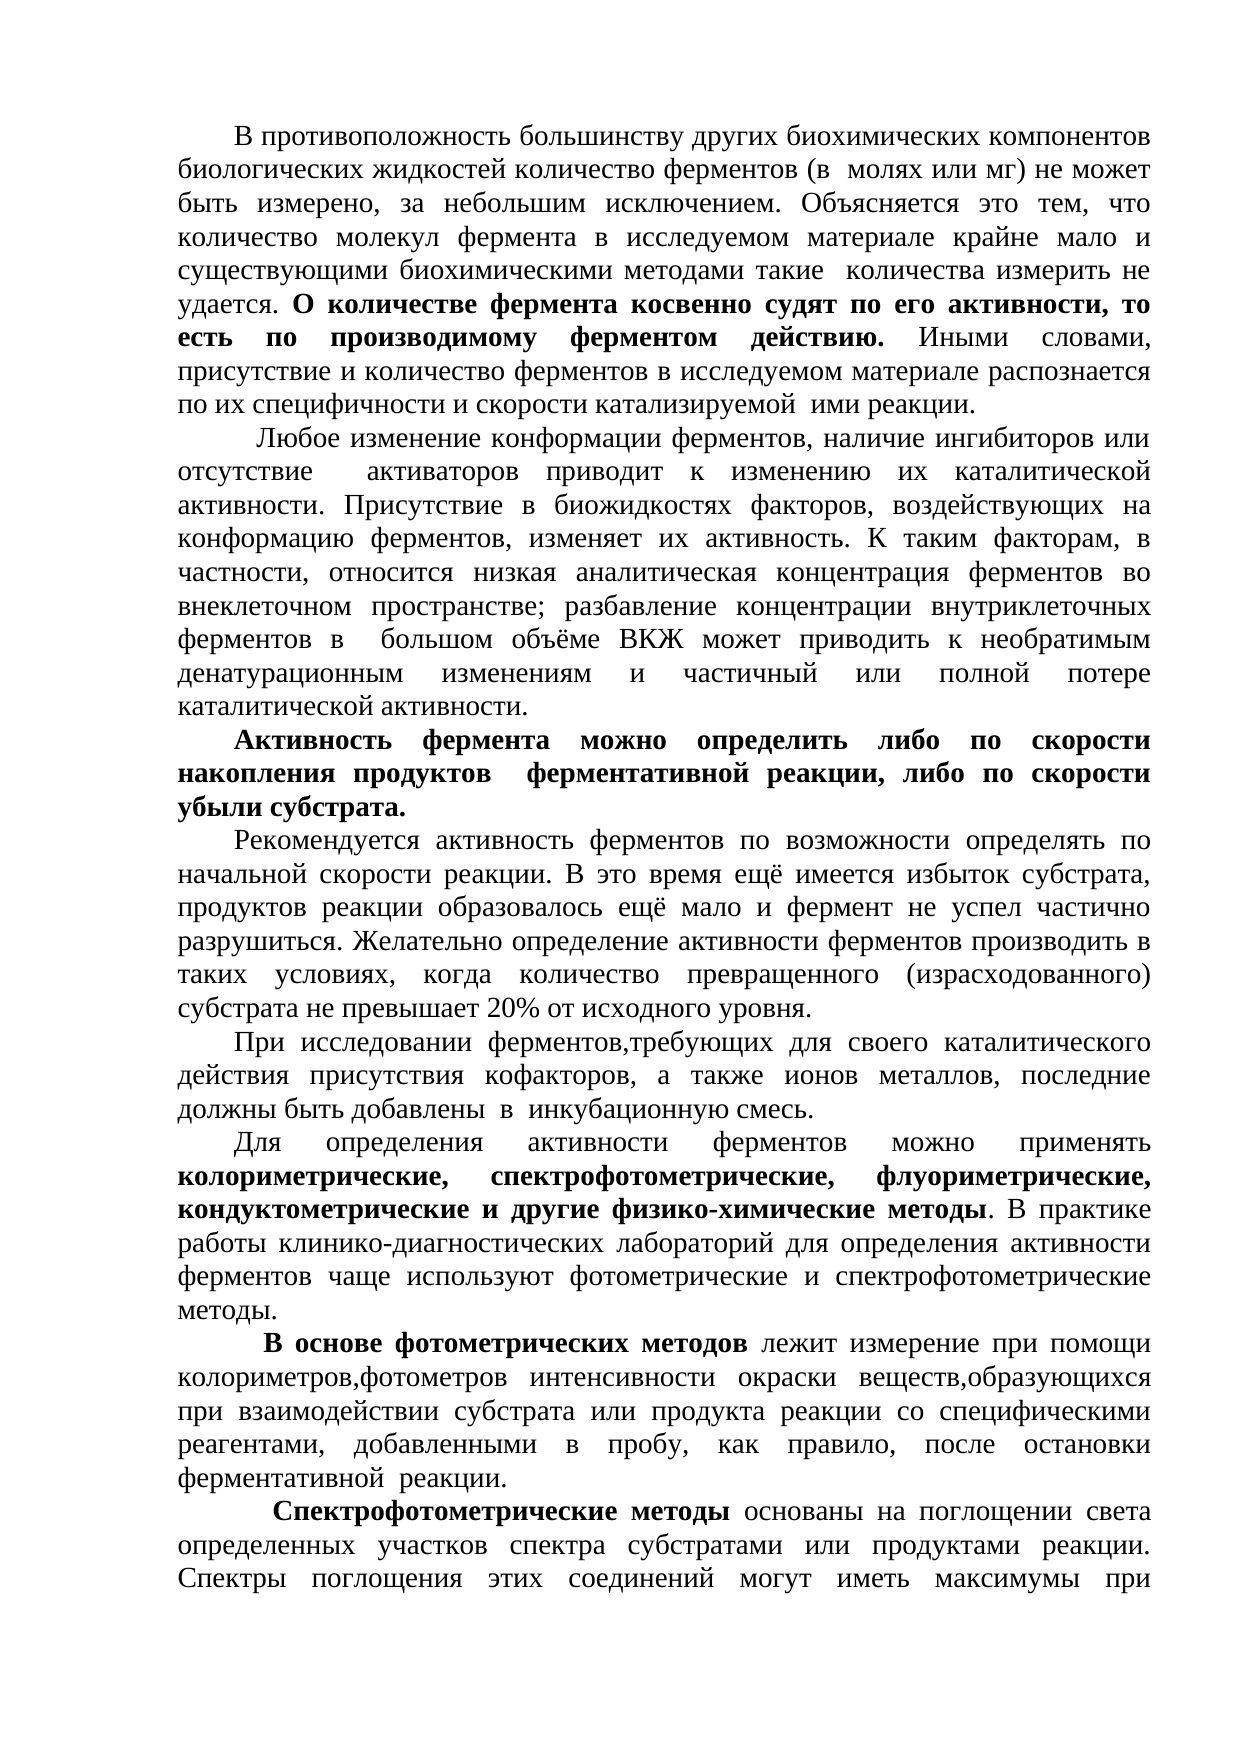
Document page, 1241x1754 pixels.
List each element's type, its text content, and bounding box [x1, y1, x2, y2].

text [177, 1493, 1152, 1594]
text Рекомендуется активность ферментов по возможности определять по начальной скорости реакции. В это время ещё имеется избыток субстрата, продуктов реакции образовалось ещё мало и фермент не успел частично разрушиться. Желательно определение активности ферментов производить в таких условиях, когда количество превращенного (израсходованного) субстрата не превышает 20% от исходного уровня. [177, 822, 1152, 1024]
text В основе фотометрических методов лежит измерение при помощи колориметров,фотометров интенсивности окраски веществ,образующихся при взаимодействии субстрата или продукта реакции со специфическими реагентами, добавленными в пробу, как правило, после остановки ферментативной реакции. [177, 1326, 1152, 1493]
text При исследовании ферментов,требующих для своего каталитического действия присутствия кофакторов, а также ионов металлов, последние должны быть добавлены в инкубационную смесь. [177, 1024, 1152, 1124]
text В противоположность большинству других биохимических компонентов биологических жидкостей количество ферментов (в молях или мг) не может быть измерено, за небольшим исключением. Объясняется это тем, что количество молекул фермента в исследуемом материале крайне мало и существующими биохимическими методами такие количества измерить не удается. О количестве фермента косвенно судят по его активности, то есть по производимому ферментом действию. Иными словами, присутствие и количество ферментов в исследуемом материале распознается по их специфичности и скорости катализируемой ими реакции. [177, 118, 1152, 420]
text Любое изменение конформации ферментов, наличие ингибиторов или отсутствие активаторов приводит к изменению их каталитической активности. Присутствие в биожидкостях факторов, воздействующих на конформацию ферментов, изменяет их активность. К таким факторам, в частности, относится низкая аналитическая концентрация ферментов во внеклеточном пространстве; разбавление концентрации внутриклеточных ферментов в большом объёме ВКЖ может приводить к необратимым денатурационным изменениям и частичный или полной потере каталитической активности. [177, 420, 1152, 722]
text Активность фермента можно определить либо по скорости накопления продуктов ферментативной реакции, либо по скорости убыли субстрата. [177, 722, 1152, 822]
text Для определения активности ферментов можно применять колориметрические, спектрофотометрические, флуориметрические, кондуктометрические и другие физико-химические методы. В практике работы клинико-диагностических лабораторий для определения активности ферментов чаще используют фотометрические и спектрофотометрические методы. [177, 1124, 1152, 1326]
